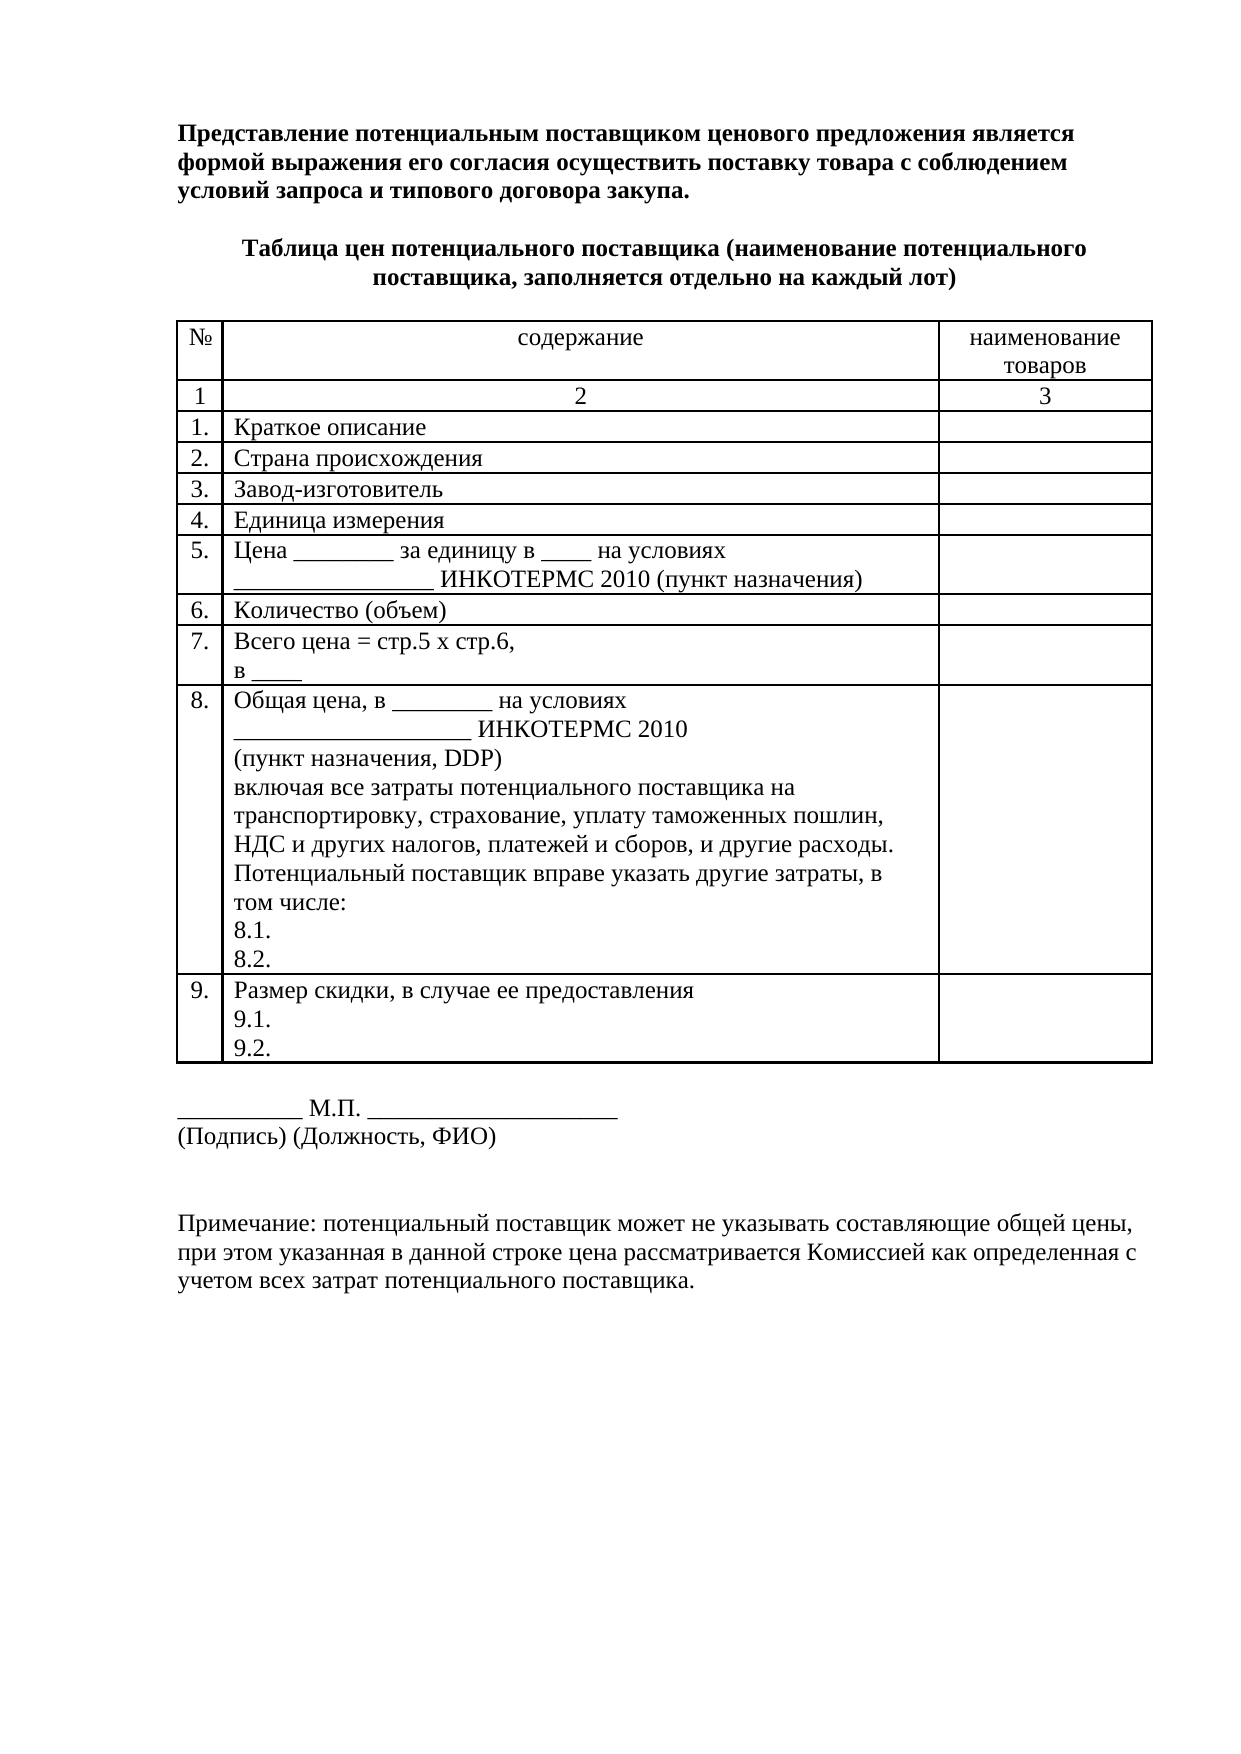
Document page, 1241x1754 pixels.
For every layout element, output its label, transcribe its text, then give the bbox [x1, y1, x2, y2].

table_cell Краткое описание [224, 412, 938, 441]
table_cell [940, 595, 1151, 624]
table_cell 7. [178, 626, 221, 683]
table_cell 2 [224, 381, 938, 410]
table_header № [178, 322, 221, 379]
table_cell Единица измерения [224, 505, 938, 533]
table_cell Количество (объем) [224, 595, 938, 624]
table_cell 9. [178, 975, 221, 1061]
table_cell [940, 686, 1151, 973]
table_cell [940, 505, 1151, 533]
table_cell [940, 474, 1151, 503]
table_cell Страна происхождения [224, 443, 938, 472]
table_cell 1. [178, 412, 221, 441]
table_header наименование товаров [940, 322, 1151, 379]
table_cell 8. [178, 686, 221, 973]
text Примечание: потенциальный поставщик может не указывать составляющие общей цены, при этом указанная в данной строке цена рассматривается Комиссией как определенная с учетом всех затрат потенциального поставщика. [177, 1179, 1152, 1294]
text __________ М.П. ____________________ (Подпись) (Должность, ФИО) [177, 1093, 1152, 1150]
table_cell 6. [178, 595, 221, 624]
table_cell Всего цена = стр.5 х стр.6, в ____ [224, 626, 938, 683]
table_cell 5. [178, 536, 221, 593]
table_cell Общая цена, в ________ на условиях ___________________ ИНКОТЕРМС 2010 (пункт назначения, DDP) включая все затраты потенциального поставщика на транспортировку, страхование, уплату таможенных пошлин, НДС и других налогов, платежей и сборов, и другие расходы. Потенциальный поставщик вправе указать другие затраты, в том числе: 8.1. 8.2. [224, 686, 938, 973]
table_cell [940, 975, 1151, 1061]
table_cell 3. [178, 474, 221, 503]
table_cell 3 [940, 381, 1151, 410]
table_cell 4. [178, 505, 221, 533]
table_cell 2. [178, 443, 221, 472]
table_cell [940, 443, 1151, 472]
table_cell [940, 536, 1151, 593]
table_cell Цена ________ за единицу в ____ на условиях ________________ ИНКОТЕРМС 2010 (пункт назначения) [224, 536, 938, 593]
text Таблица цен потенциального поставщика (наименование потенциального поставщика, заполняется отдельно на каждый лот) [177, 233, 1152, 291]
table_cell 1 [178, 381, 221, 410]
table_cell [940, 626, 1151, 683]
table_cell Завод-изготовитель [224, 474, 938, 503]
table_cell Размер скидки, в случае ее предоставления 9.1. 9.2. [224, 975, 938, 1061]
table_cell [940, 412, 1151, 441]
table_header содержание [224, 322, 938, 379]
text Представление потенциальным поставщиком ценового предложения является формой выражения его согласия осуществить поставку товара с соблюдением условий запроса и типового договора закупа. [177, 118, 1152, 204]
